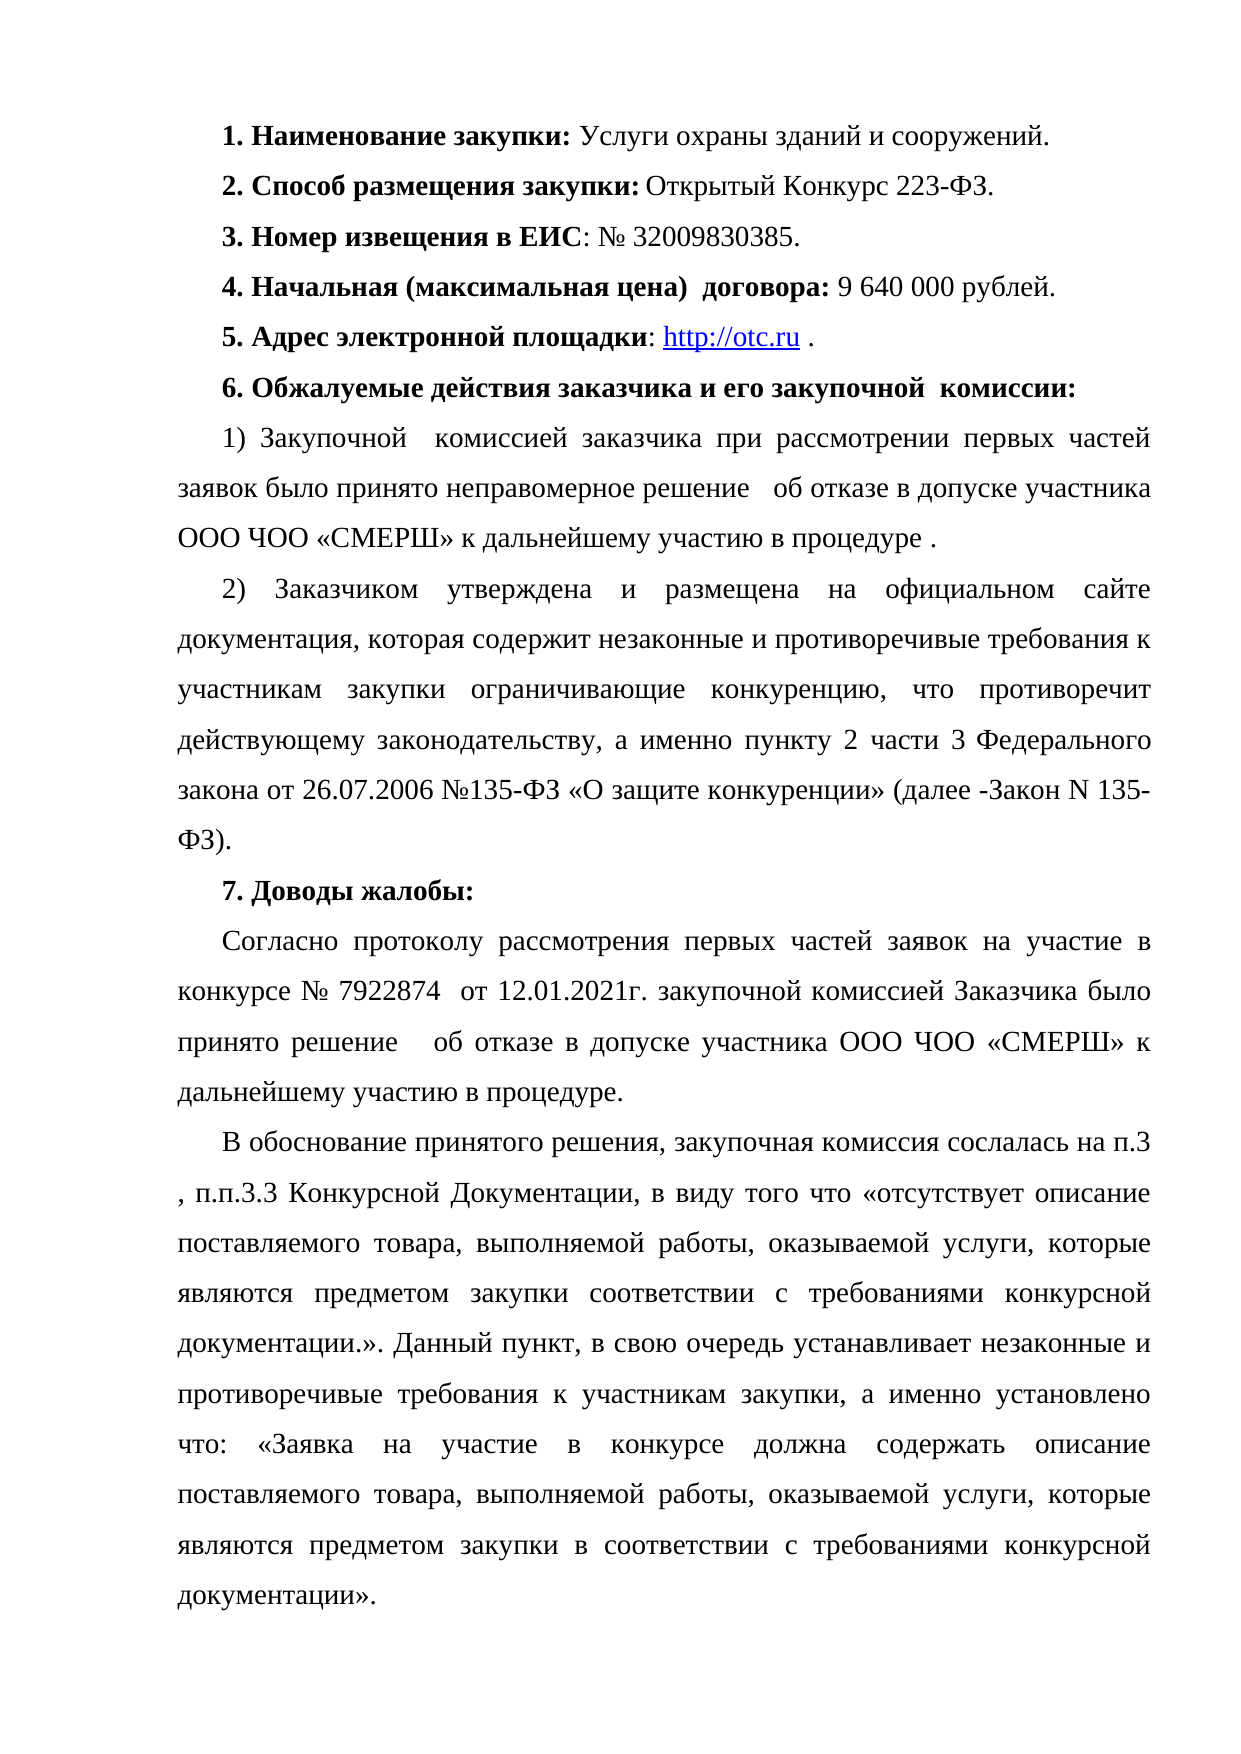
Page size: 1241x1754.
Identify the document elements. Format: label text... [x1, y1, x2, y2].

list Начальная (максимальная цена) договора: 9 640 000 рублей. [177, 269, 1152, 303]
list В обоснование принятого решения, закупочная комиссия сослалась на п.3 , п.п.3.3 Конкурсной Документации, в виду того что «отсутствует описание поставляемого товара, выполняемой работы, оказываемой услуги, которые являются предметом закупки соответствии с требованиями конкурсной документации.». Данный пункт, в свою очередь устанавливает незаконные и противоречивые требования к участникам закупки, а именно установлено что: «Заявка на участие в конкурсе должна содержать описание поставляемого товара, выполняемой работы, оказываемой услуги, которые являются предметом закупки в соответствии с требованиями конкурсной документации». [177, 1124, 1152, 1611]
list 2) Заказчиком утверждена и размещена на официальном сайте документация, которая содержит незаконные и противоречивые требования к участникам закупки ограничивающие конкуренцию, что противоречит действующему законодательству, а именно пункту 2 части 3 Федерального закона от 26.07.2006 №135-ФЗ «О защите конкуренции» (далее -Закон N 135-ФЗ). [177, 571, 1152, 856]
list Обжалуемые действия заказчика и его закупочной комиссии: [177, 370, 1152, 403]
list Наименование закупки: Услуги охраны зданий и сооружений. [177, 118, 1152, 152]
list Согласно протоколу рассмотрения первых частей заявок на участие в конкурсе № 7922874 от 12.01.2021г. закупочной комиссией Заказчика было принято решение об отказе в допуске участника ООО ЧОО «СМЕРШ» к дальнейшему участию в процедуре. [177, 923, 1152, 1108]
list Способ размещения закупки: Открытый Конкурс 223-ФЗ. [177, 168, 1152, 202]
list 1) Закупочной комиссией заказчика при рассмотрении первых частей заявок было принято неправомерное решение об отказе в допуске участника ООО ЧОО «СМЕРШ» к дальнейшему участию в процедуре . [177, 420, 1152, 554]
list Адрес электронной площадки: http://otc.ru . [177, 319, 1152, 353]
list Номер извещения в ЕИС: № 32009830385. [177, 219, 1152, 252]
list Доводы жалобы: [177, 873, 1152, 906]
